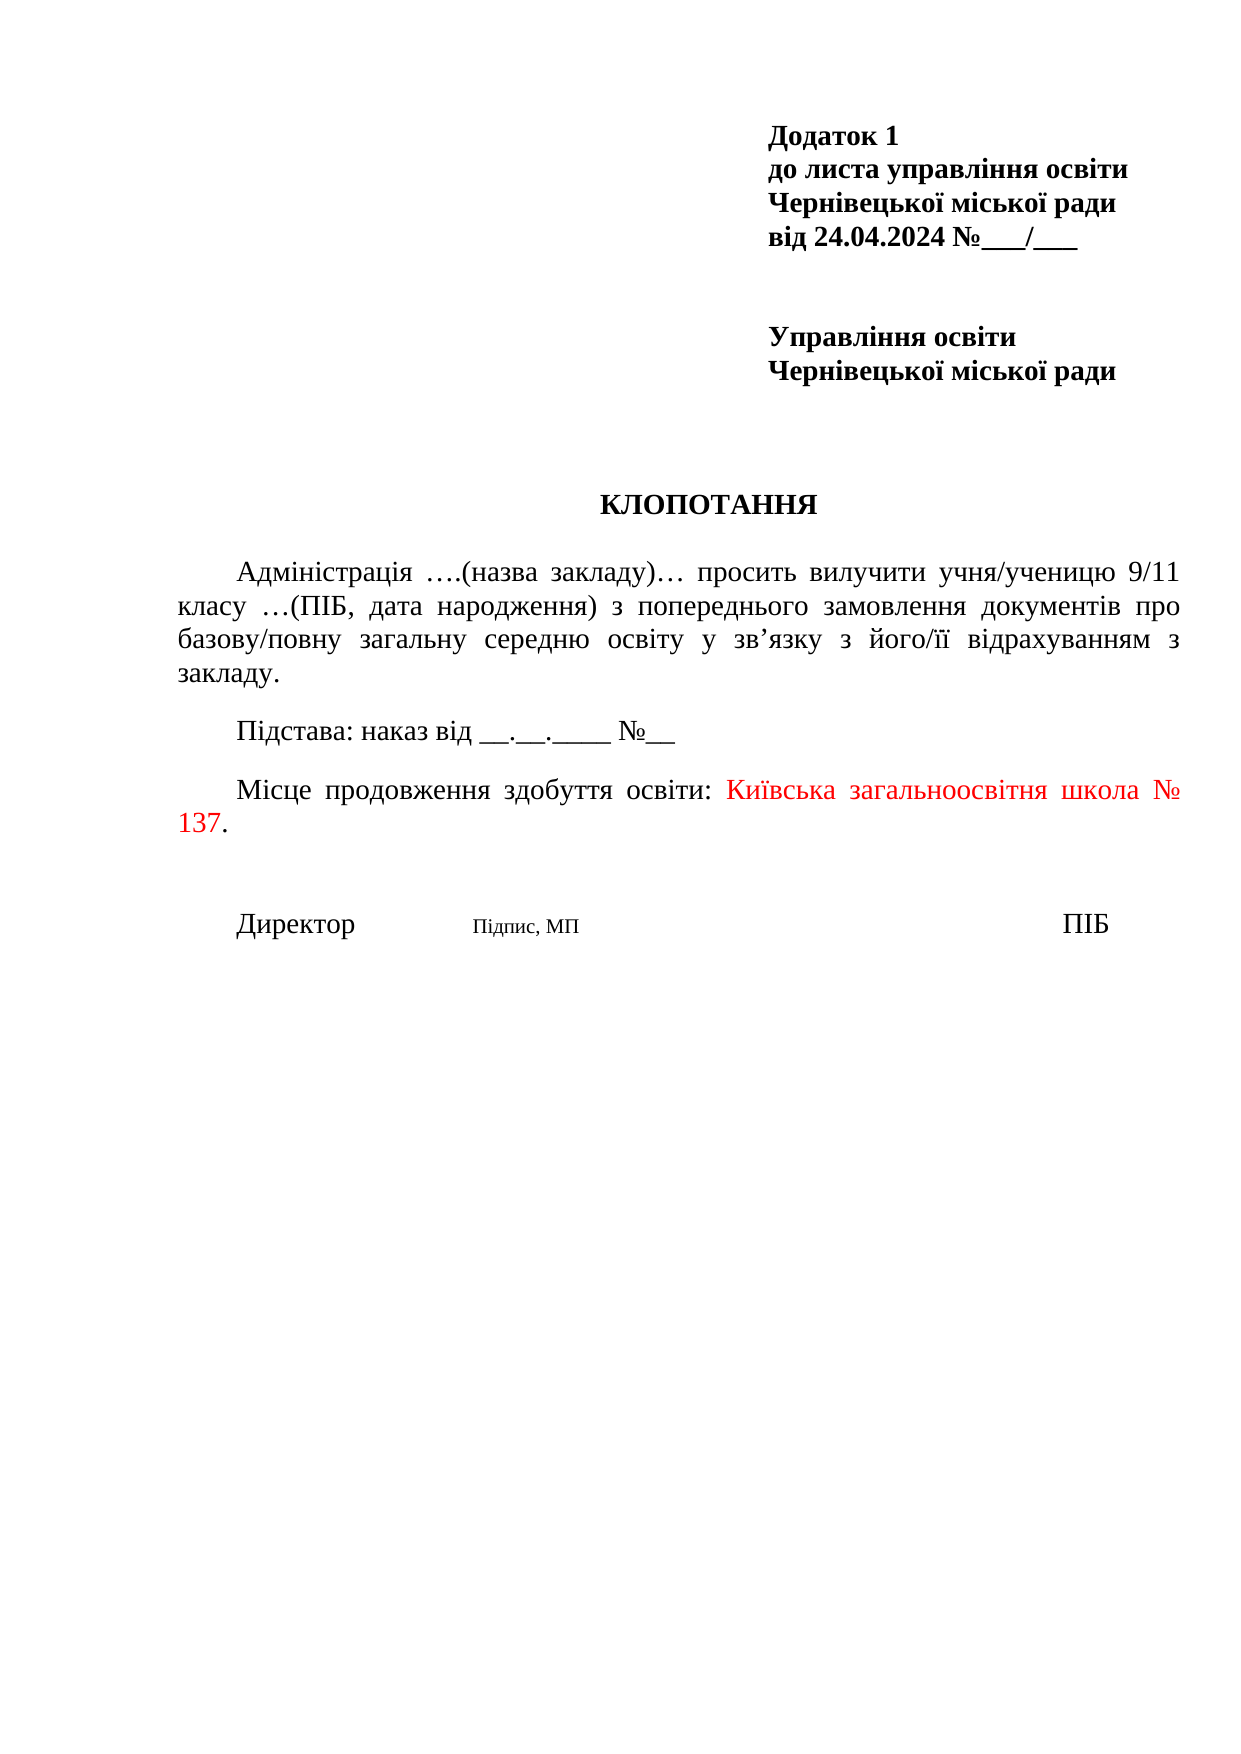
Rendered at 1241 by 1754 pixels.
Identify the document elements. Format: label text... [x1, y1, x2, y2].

text від 24.04.2024 №___/___ [768, 219, 1181, 252]
text до листа управління освіти [768, 152, 1181, 185]
text Адміністрація ….(назва закладу)… просить вилучити учня/ученицю 9/11 класу …(ПІБ, дата народження) з попереднього замовлення документів про базову/повну загальну середню освіту у зв’язку з його/її відрахуванням з закладу. [177, 554, 1181, 688]
text Управління освіти [177, 319, 1181, 353]
text Підстава: наказ від __.__.____ №__ [177, 713, 1181, 747]
text КЛОПОТАННЯ [177, 487, 1181, 521]
text Директор Підпис, МП ПІБ [177, 906, 1181, 939]
text Чернівецької міської ради [177, 353, 1181, 386]
text Місце продовження здобуття освіти: Київська загальноосвітня школа № 137. [177, 772, 1181, 839]
text Чернівецької міської ради [768, 185, 1181, 219]
text Додаток 1 [768, 118, 1181, 152]
